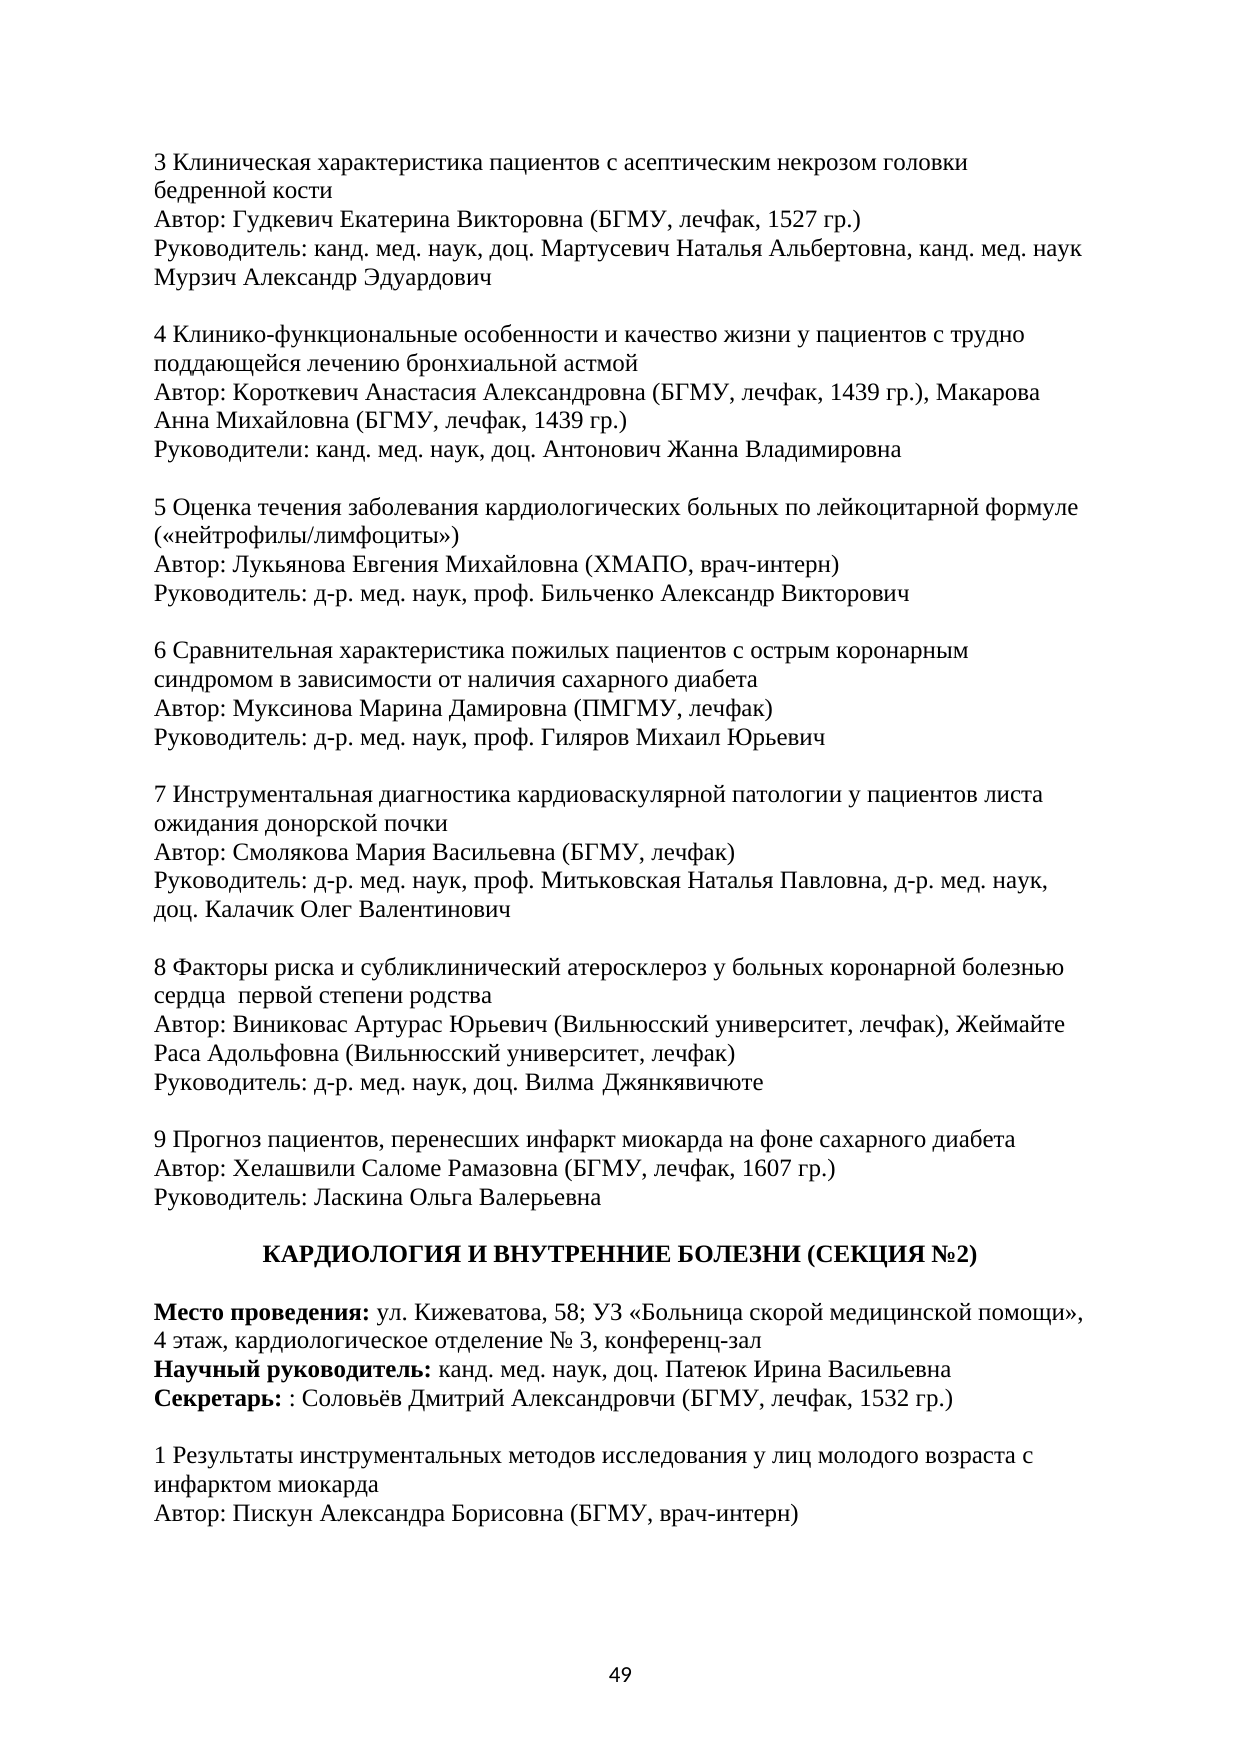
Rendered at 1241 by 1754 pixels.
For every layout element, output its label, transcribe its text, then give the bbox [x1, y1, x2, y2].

text Руководитель: д-р. мед. наук, проф. Бильченко Александр Викторович [153, 578, 1087, 607]
text 6 Сравнительная характеристика пожилых пациентов с острым коронарным синдромом в зависимости от наличия сахарного диабета [153, 636, 1087, 693]
text Автор: Хелашвили Саломе Рамазовна (БГМУ, лечфак, 1607 гр.) [153, 1153, 1087, 1182]
text 8 Факторы риска и субликлинический атеросклероз у больных коронарной болезнью сердца первой степени родства [153, 952, 1087, 1009]
text Автор: Пискун Александра Борисовна (БГМУ, врач-интерн) [153, 1498, 1087, 1527]
text Автор: Смолякова Мария Васильевна (БГМУ, лечфак) [153, 837, 1087, 866]
text 7 Инструментальная диагностика кардиоваскулярной патологии у пациентов листа ожидания донорской почки [153, 779, 1087, 837]
text 4 Клинико-функциональные особенности и качество жизни у пациентов с трудно поддающейся лечению бронхиальной астмой [153, 319, 1087, 377]
text 1 Результаты инструментальных методов исследования у лиц молодого возраста с инфарктом миокарда [153, 1441, 1087, 1498]
text Руководитель: д-р. мед. наук, проф. Гиляров Михаил Юрьевич [153, 722, 1087, 751]
text Автор: Муксинова Марина Дамировна (ПМГМУ, лечфак) [153, 693, 1087, 722]
text Автор: Виниковас Артурас Юрьевич (Вильнюсский университет, лечфак), Жеймайте Раса Адольфовна (Вильнюсский университет, лечфак) [153, 1009, 1087, 1067]
subtitle КАРДИОЛОГИЯ И ВНУТРЕННИЕ БОЛЕЗНИ (СЕКЦИЯ №2) [153, 1239, 1087, 1268]
text Автор: Гудкевич Екатерина Викторовна (БГМУ, лечфак, 1527 гр.) [153, 204, 1087, 233]
text Автор: Лукьянова Евгения Михайловна (ХМАПО, врач-интерн) [153, 549, 1087, 578]
text 4 этаж, кардиологическое отделение № 3, конференц-зал [153, 1326, 1087, 1354]
text 9 Прогноз пациентов, перенесших инфаркт миокарда на фоне сахарного диабета [153, 1124, 1087, 1153]
text Автор: Короткевич Анастасия Александровна (БГМУ, лечфак, 1439 гр.), Макарова Анна Михайловна (БГМУ, лечфак, 1439 гр.) [153, 377, 1087, 434]
text 3 Клиническая характеристика пациентов с асептическим некрозом головки бедренной кости [153, 147, 1087, 204]
text Руководитель: Ласкина Ольга Валерьевна [153, 1182, 1087, 1211]
text 5 Оценка течения заболевания кардиологических больных по лейкоцитарной формуле («нейтрофилы/лимфоциты») [153, 492, 1087, 549]
text Руководитель: канд. мед. наук, доц. Мартусевич Наталья Альбертовна, канд. мед. наук Мурзич Александр Эдуардович [153, 233, 1087, 291]
text Руководитель: д-р. мед. наук, проф. Митьковская Наталья Павловна, д-р. мед. наук, доц. Калачик Олег Валентинович [153, 866, 1087, 923]
text Научный руководитель: канд. мед. наук, доц. Патеюк Ирина Васильевна [153, 1354, 1087, 1383]
text Место проведения: ул. Кижеватова, 58; УЗ «Больница скорой медицинской помощи», [153, 1297, 1087, 1326]
text Руководители: канд. мед. наук, доц. Антонович Жанна Владимировна [153, 434, 1087, 463]
text Руководитель: д-р. мед. наук, доц. Вилма Джянкявичюте [153, 1067, 1087, 1096]
text Секретарь: : Соловьёв Дмитрий Александровчи (БГМУ, лечфак, 1532 гр.) [153, 1383, 1087, 1412]
